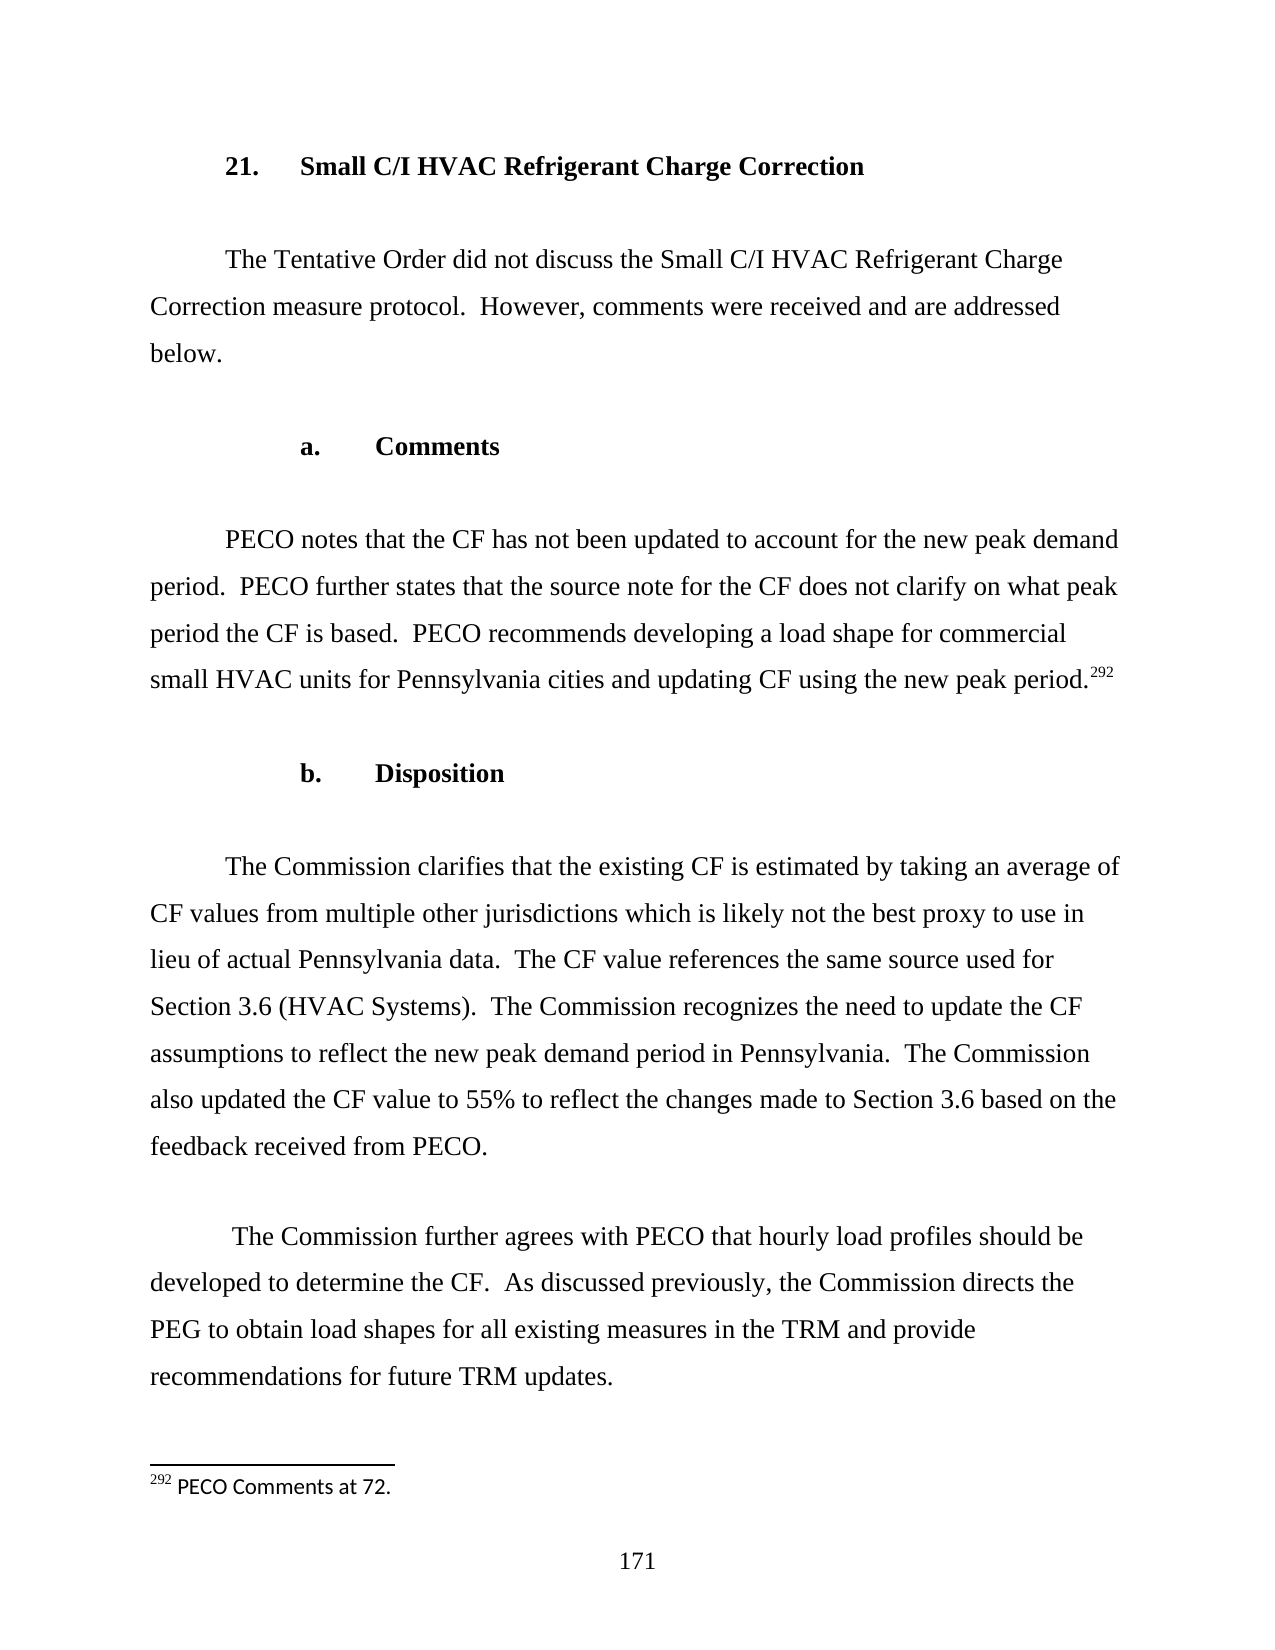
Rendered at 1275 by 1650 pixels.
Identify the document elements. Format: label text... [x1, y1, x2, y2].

list Comments [300, 430, 1125, 461]
list Disposition [300, 757, 1125, 788]
text The Tentative Order did not discuss the Small C/I HVAC Refrigerant Charge Correction measure protocol. However, comments were received and are addressed below. [150, 243, 1125, 368]
list Small C/I HVAC Refrigerant Charge Correction [225, 150, 1125, 181]
text PECO notes that the CF has not been updated to account for the new peak demand period. PECO further states that the source note for the CF does not clarify on what peak period the CF is based. PECO recommends developing a load shape for commercial small HVAC units for Pennsylvania cities and updating CF using the new peak period. [150, 523, 1125, 694]
text The Commission further agrees with PECO that hourly load profiles should be developed to determine the CF. As discussed previously, the Commission directs the PEG to obtain load shapes for all existing measures in the TRM and provide recommendations for future TRM updates. [150, 1220, 1125, 1391]
text The Commission clarifies that the existing CF is estimated by taking an average of CF values from multiple other jurisdictions which is likely not the best proxy to use in lieu of actual Pennsylvania data. The CF value references the same source used for Section 3.6 (HVAC Systems). The Commission recognizes the need to update the CF assumptions to reflect the new peak demand period in Pennsylvania. The Commission also updated the CF value to 55% to reflect the changes made to Section 3.6 based on the feedback received from PECO. [150, 850, 1125, 1161]
